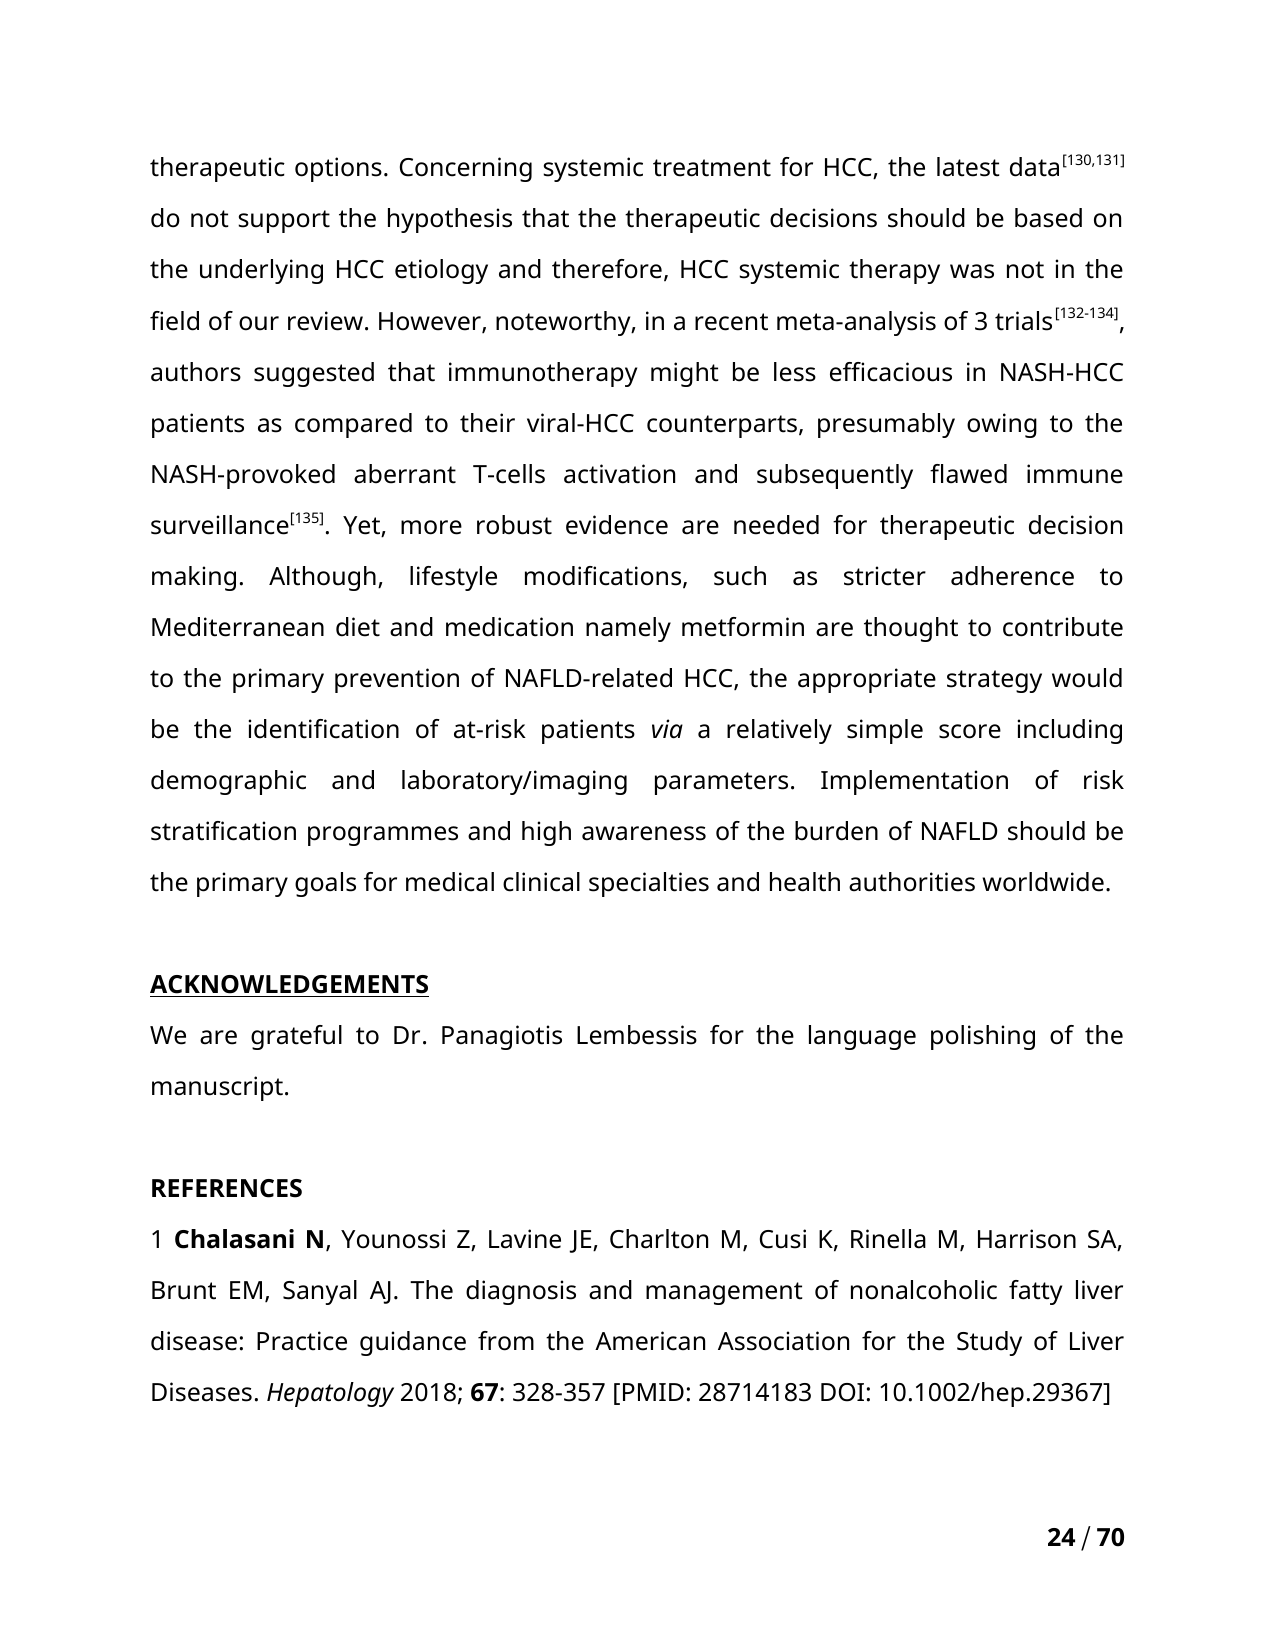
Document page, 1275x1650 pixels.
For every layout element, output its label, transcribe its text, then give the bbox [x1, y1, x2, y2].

text ACKNOWLEDGEMENTS [150, 967, 1125, 1001]
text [150, 150, 1125, 899]
text 1 Chalasani N, Younossi Z, Lavine JE, Charlton M, Cusi K, Rinella M, Harrison SA, Brunt EM, Sanyal AJ. The diagnosis and management of nonalcoholic fatty liver disease: Practice guidance from the American Association for the Study of Liver Diseases. Hepatology 2018; 67: 328-357 [PMID: 28714183 DOI: 10.1002/hep.29367] [150, 1222, 1125, 1409]
text We are grateful to Dr. Panagiotis Lembessis for the language polishing of the manuscript. [150, 1018, 1125, 1103]
text REFERENCES [150, 1171, 1125, 1205]
